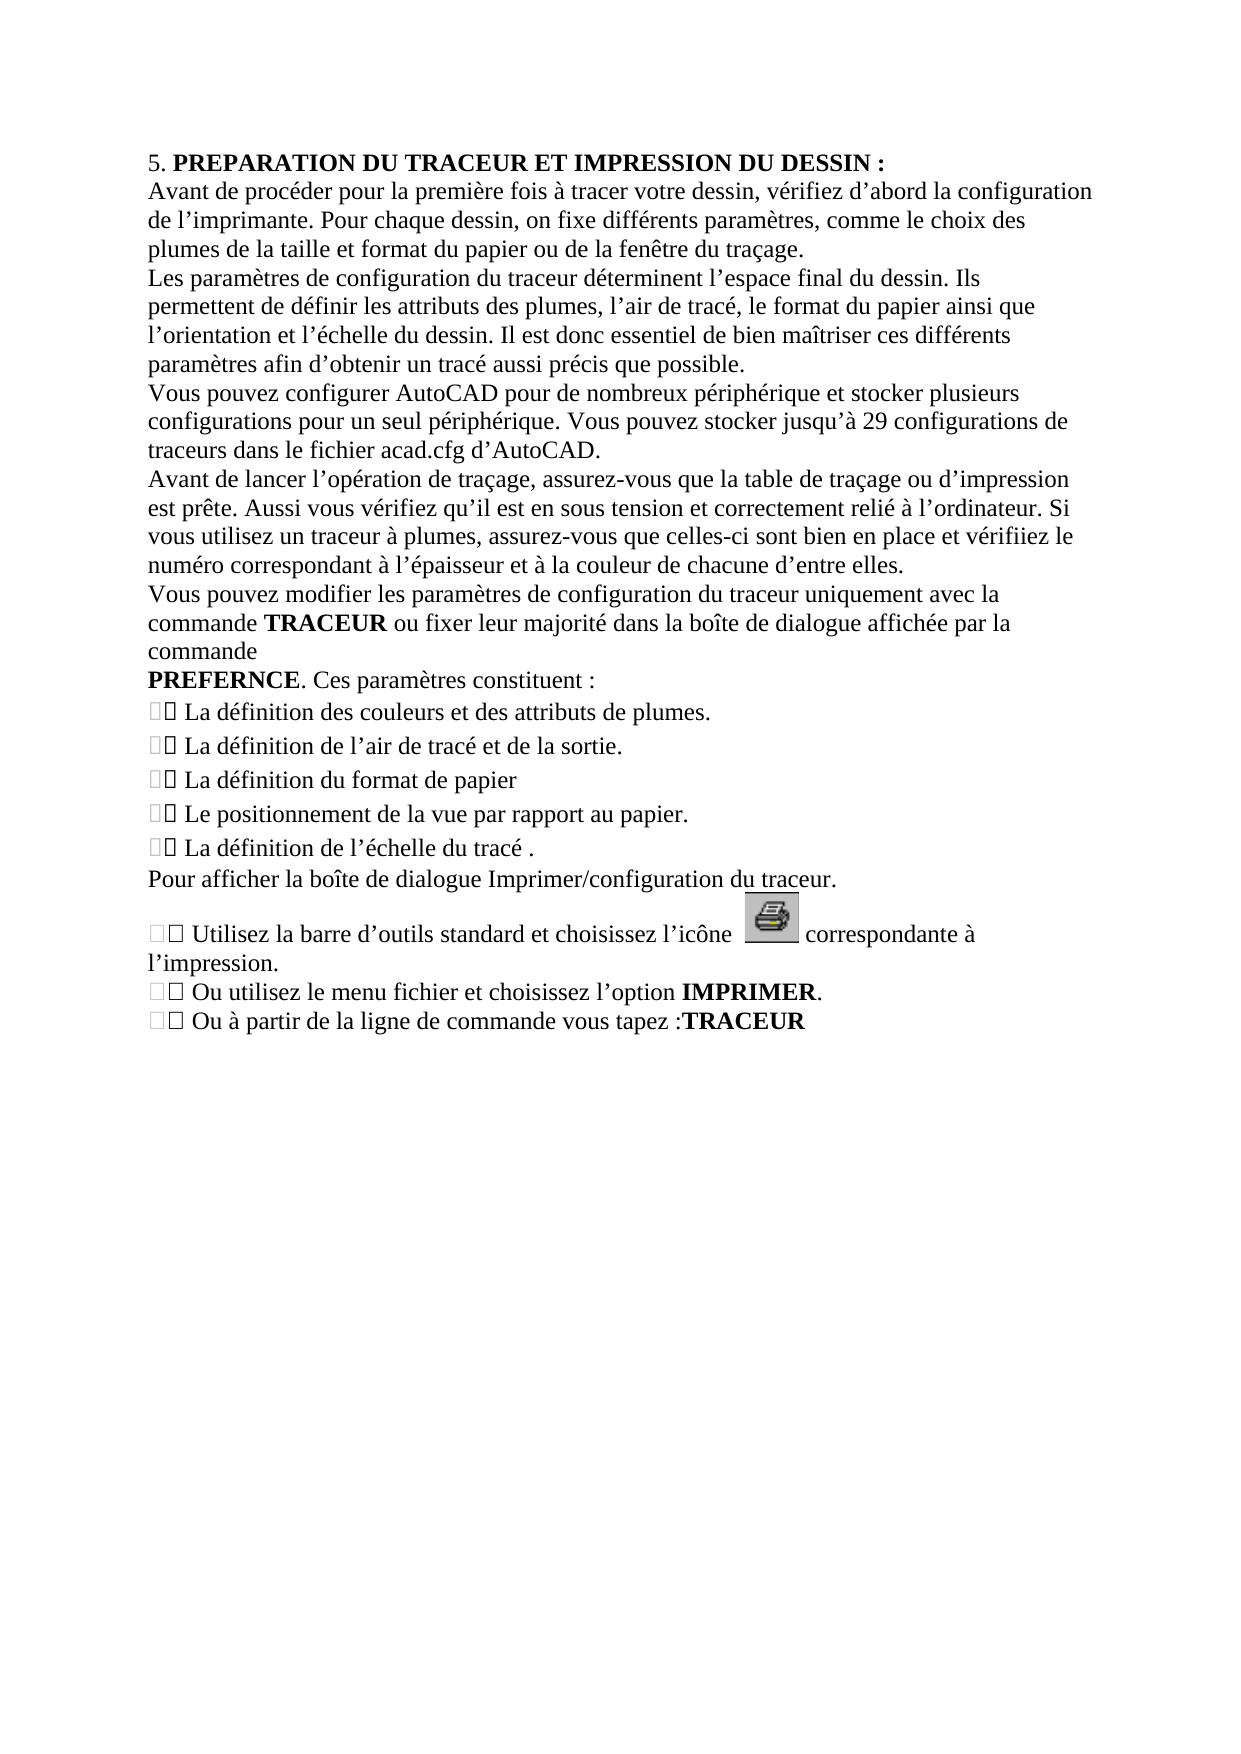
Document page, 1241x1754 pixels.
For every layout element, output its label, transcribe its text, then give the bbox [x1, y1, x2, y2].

text 􀁥􀁥 Ou utilisez le menu fichier et choisissez l’option IMPRIMER. [148, 977, 1093, 1006]
text 􀂾􀂾 Le positionnement de la vue par rapport au papier. [148, 796, 1093, 830]
text 􀂾􀂾 La définition du format de papier [148, 762, 1093, 796]
text Avant de lancer l’opération de traçage, assurez-vous que la table de traçage ou d’impression est prête. Aussi vous vérifiez qu’il est en sous tension et correctement relié à l’ordinateur. Si vous utilisez un traceur à plumes, assurez-vous que celles-ci sont bien en place et vérifiiez le numéro correspondant à l’épaisseur et à la couleur de chacune d’entre elles. [148, 464, 1093, 579]
text 􀂾􀂾 La définition de l’échelle du tracé . [148, 830, 1093, 864]
text 5. PREPARATION DU TRACEUR ET IMPRESSION DU DESSIN : [148, 148, 1093, 176]
text Les paramètres de configuration du traceur déterminent l’espace final du dessin. Ils permettent de définir les attributs des plumes, l’air de tracé, le format du papier ainsi que l’orientation et l’échelle du dessin. Il est donc essentiel de bien maîtriser ces différents paramètres afin d’obtenir un tracé aussi précis que possible. [148, 263, 1093, 378]
text de l’imprimante. Pour chaque dessin, on fixe différents paramètres, comme le choix des plumes de la taille et format du papier ou de la fenêtre du traçage. [148, 205, 1093, 263]
text configurations pour un seul périphérique. Vous pouvez stocker jusqu’à 29 configurations de traceurs dans le fichier acad.cfg d’AutoCAD. [148, 406, 1093, 464]
text Vous pouvez configurer AutoCAD pour de nombreux périphérique et stocker plusieurs [148, 378, 1093, 406]
text Avant de procéder pour la première fois à tracer votre dessin, vérifiez d’abord la configuration [148, 176, 1093, 205]
text commande TRACEUR ou fixer leur majorité dans la boîte de dialogue affichée par la commande [148, 608, 1093, 665]
text Vous pouvez modifier les paramètres de configuration du traceur uniquement avec la [148, 579, 1093, 608]
text 􀁥􀁥 Utilisez la barre d’outils standard et choisissez l’icône correspondante à l’impression. [148, 893, 1093, 977]
text 􀂾􀂾 La définition de l’air de tracé et de la sortie. [148, 728, 1093, 762]
text 􀂾􀂾 La définition des couleurs et des attributs de plumes. [148, 694, 1093, 728]
text PREFERNCE. Ces paramètres constituent : [148, 665, 1093, 694]
text Pour afficher la boîte de dialogue Imprimer/configuration du traceur. [148, 864, 1093, 893]
text 􀁥􀁥 Ou à partir de la ligne de commande vous tapez :TRACEUR [148, 1006, 1093, 1035]
